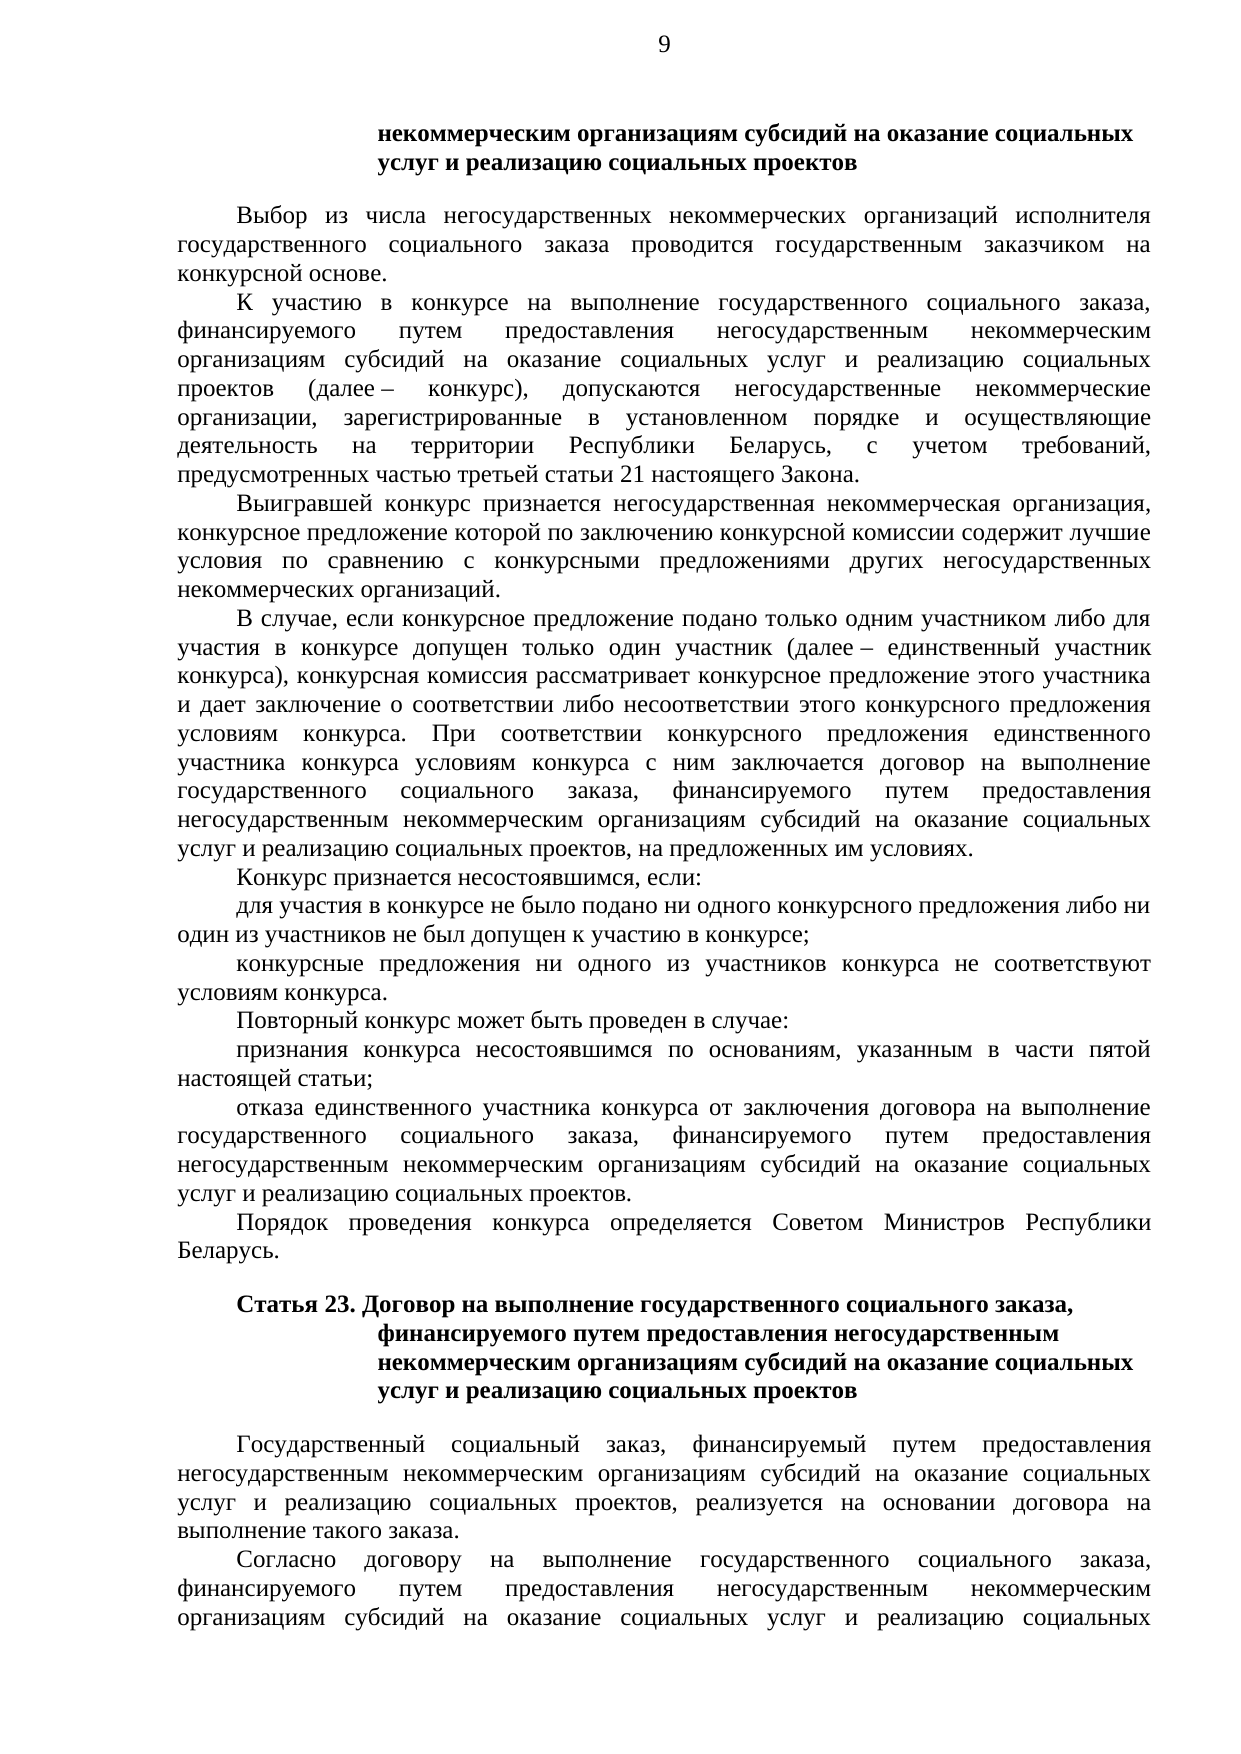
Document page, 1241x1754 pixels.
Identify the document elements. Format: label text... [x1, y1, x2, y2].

text Государственный социальный заказ, финансируемый путем предоставления негосударственным некоммерческим организациям субсидий на оказание социальных услуг и реализацию социальных проектов, реализуется на основании договора на выполнение такого заказа. [177, 1429, 1152, 1544]
text Порядок проведения конкурса определяется Советом Министров Республики Беларусь. [177, 1207, 1152, 1264]
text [236, 118, 1152, 176]
text Выигравшей конкурс признается негосударственная некоммерческая организация, конкурсное предложение которой по заключению конкурсной комиссии содержит лучшие условия по сравнению с конкурсными предложениями других негосударственных некоммерческих организаций. [177, 488, 1152, 603]
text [177, 1544, 1152, 1631]
text К участию в конкурсе на выполнение государственного социального заказа, финансируемого путем предоставления негосударственным некоммерческим организациям субсидий на оказание социальных услуг и реализацию социальных проектов (далее – конкурс), допускаются негосударственные некоммерческие организации, зарегистрированные в установленном порядке и осуществляющие деятельность на территории Республики Беларусь, с учетом требований, предусмотренных частью третьей статьи 21 настоящего Закона. [177, 287, 1152, 488]
text Конкурс признается несостоявшимся, если: [177, 862, 1152, 891]
text конкурсные предложения ни одного из участников конкурса не соответствуют условиям конкурса. [177, 948, 1152, 1006]
text Повторный конкурс может быть проведен в случае: [177, 1006, 1152, 1034]
text В случае, если конкурсное предложение подано только одним участником либо для участия в конкурсе допущен только один участник (далее – единственный участник конкурса), конкурсная комиссия рассматривает конкурсное предложение этого участника и дает заключение о соответствии либо несоответствии этого конкурсного предложения условиям конкурса. При соответствии конкурсного предложения единственного участника конкурса условиям конкурса с ним заключается договор на выполнение государственного социального заказа, финансируемого путем предоставления негосударственным некоммерческим организациям субсидий на оказание социальных услуг и реализацию социальных проектов, на предложенных им условиях. [177, 603, 1152, 862]
text Выбор из числа негосударственных некоммерческих организаций исполнителя государственного социального заказа проводится государственным заказчиком на конкурсной основе. [177, 201, 1152, 287]
text отказа единственного участника конкурса от заключения договора на выполнение государственного социального заказа, финансируемого путем предоставления негосударственным некоммерческим организациям субсидий на оказание социальных услуг и реализацию социальных проектов. [177, 1092, 1152, 1207]
text признания конкурса несостоявшимся по основаниям, указанным в части пятой настоящей статьи; [177, 1034, 1152, 1092]
text для участия в конкурсе не было подано ни одного конкурсного предложения либо ни один из участников не был допущен к участию в конкурсе; [177, 891, 1152, 948]
text Статья 23. Договор на выполнение государственного социального заказа, финансируемого путем предоставления негосударственным некоммерческим организациям субсидий на оказание социальных услуг и реализацию социальных проектов [236, 1289, 1152, 1404]
